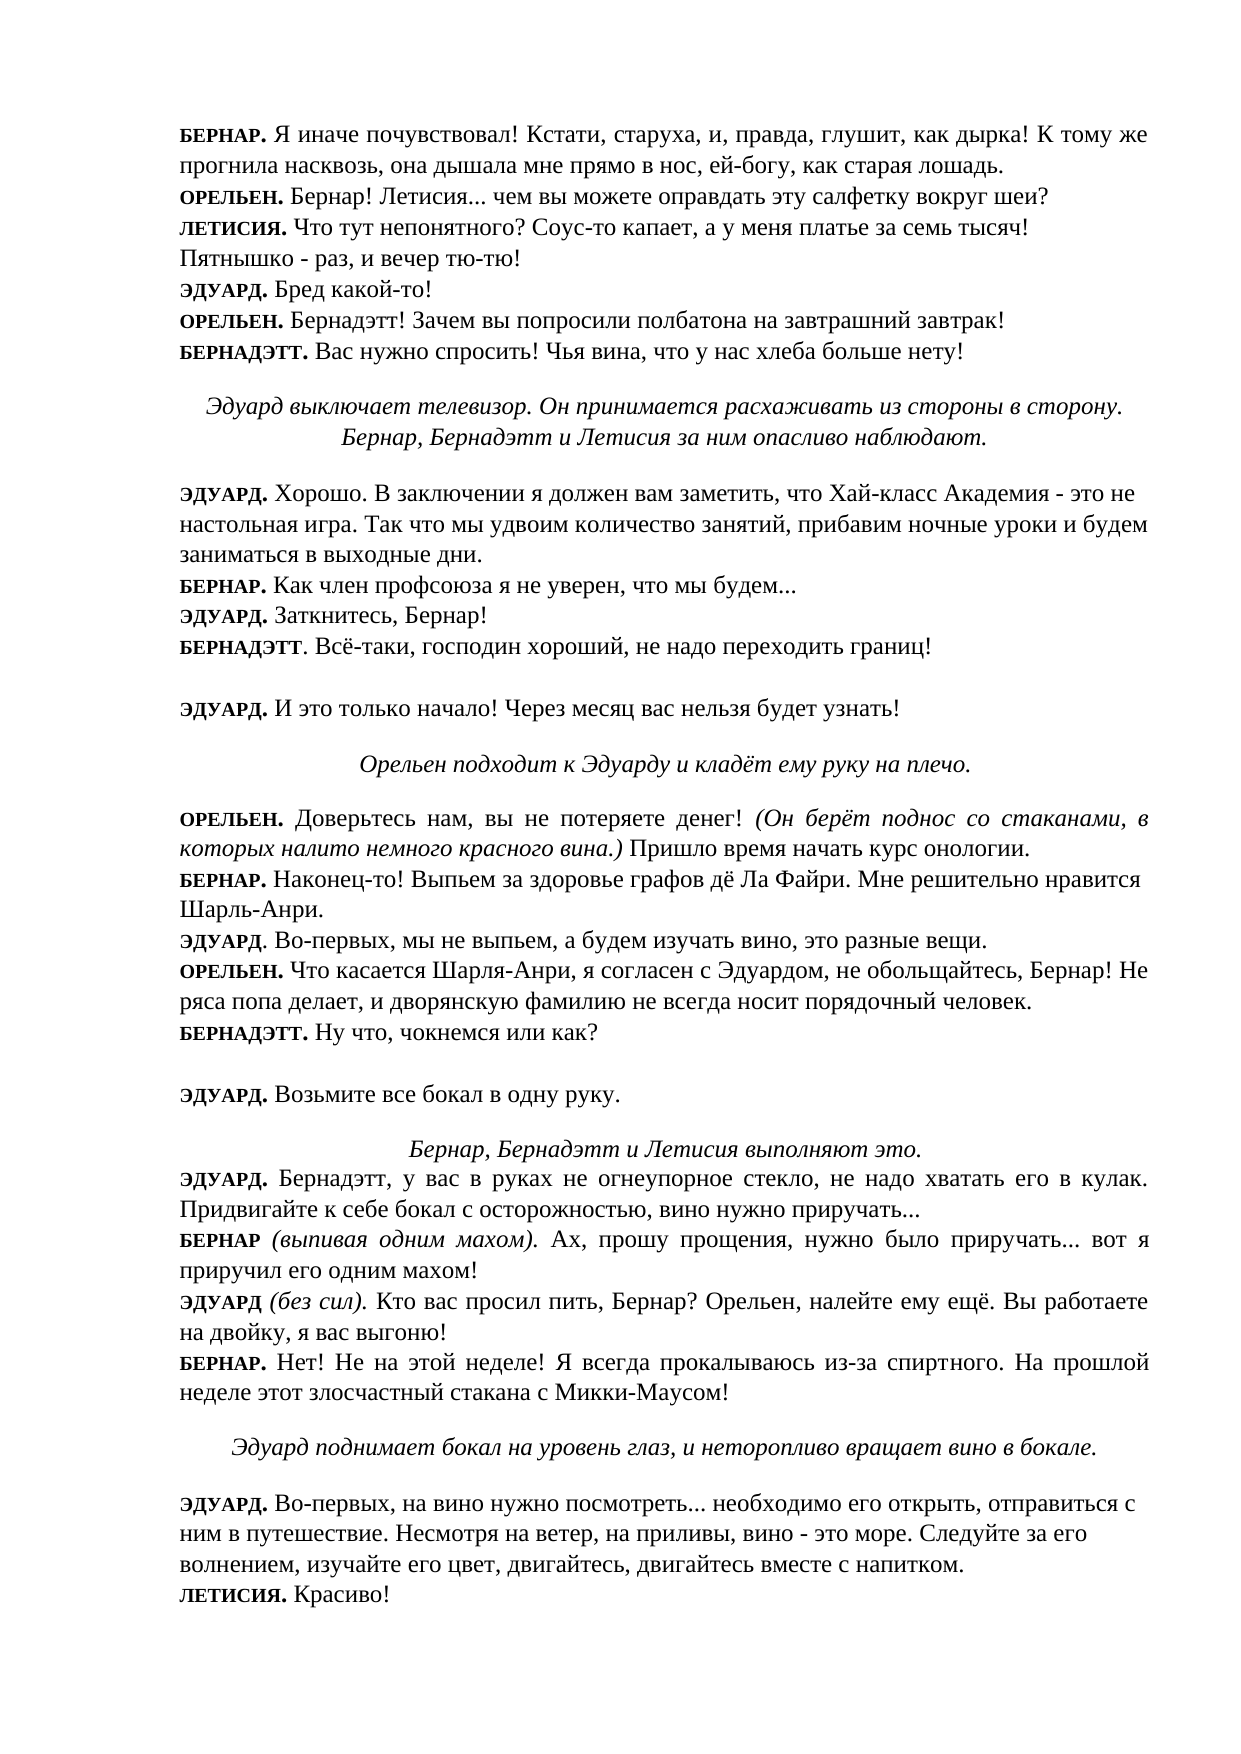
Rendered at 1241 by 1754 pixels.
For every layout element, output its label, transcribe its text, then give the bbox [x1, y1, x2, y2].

text бернадэтт. Всё-таки, господин хороший, не надо переходить границ! [179, 630, 1149, 661]
text орельен. Бернадэтт! Зачем вы попросили полбатона на завтрашний завтрак! [179, 304, 1149, 335]
text эдуард. Заткнитесь, Бернар! [179, 599, 1149, 630]
text Эдуард поднимает бокал на уровень глаз, и неторопливо вращает вино в бокале. [179, 1431, 1149, 1462]
text бернар. Я иначе почувствовал! Кстати, старуха, и, правда, глушит, как дырка! К тому же прогнила насквозь, она дышала мне прямо в нос, ей-богу, как старая лошадь. [179, 118, 1149, 180]
text эдуард. Хорошо. В заключении я должен вам заметить, что Хай-класс Академия - это не настольная игра. Так что мы удвоим количество занятий, прибавим ночные уроки и будем заниматься в выходные дни. [179, 477, 1149, 569]
text орельен. Доверьтесь нам, вы не потеряете денег! (Он берёт поднос со стаканами, в которых налито немного красного вина.) Пришло время начать курс онологии. [179, 802, 1149, 863]
text эдуард. Возьмите все бокал в одну руку. [179, 1078, 1149, 1108]
text Орельен подходит к Эдуарду и кладёт ему руку на плечо. [179, 755, 1152, 777]
text Бернар, Бернадэтт и Летисия выполняют это. [179, 1140, 1152, 1162]
text бернар. Наконец-то! Выпьем за здоровье графов дё Ла Файри. Мне решительно нравится Шарль-Анри. [179, 863, 1149, 924]
text эдуард. Во-первых, мы не выпьем, а будем изучать вино, это разные вещи. [179, 924, 1149, 954]
text бернар. Как член профсоюза я не уверен, что мы будем... [179, 569, 1149, 599]
text бернадэтт. Вас нужно спросить! Чья вина, что у нас хлеба больше нету! [179, 335, 1149, 365]
text летисия. Что тут непонятного? Соус-то капает, а у меня платье за семь тысяч! Пятнышко - раз, и вечер тю-тю! [179, 211, 1149, 273]
text бернар (выпивая одним махом). Ах, прошу прощения, нужно было приручать... вот я приручил его одним махом! [179, 1223, 1149, 1284]
text бернар. Нет! Не на этой неделе! Я всегда прокалываюсь из-за спиртного. На прошлой неделе этот злосчастный стакана с Микки-Маусом! [179, 1346, 1149, 1406]
text летисия. Красиво! [179, 1578, 1149, 1609]
text эдуард. Бред какой-то! [179, 273, 1149, 304]
text Эдуард выключает телевизор. Он принимается расхаживать из стороны в сторону. Бернар, Бернадэтт и Летисия за ним опасливо наблюдают. [179, 390, 1149, 452]
text эдуард. И это только начало! Через месяц вас нельзя будет узнать! [179, 692, 1149, 723]
text орельен. Что касается Шарля-Анри, я согласен с Эдуардом, не обольщайтесь, Бернар! Не ряса попа делает, и дворянскую фамилию не всегда носит порядочный человек. бернадэтт. Ну что, чокнемся или как? [179, 954, 1149, 1046]
text орельен. Бернар! Летисия... чем вы можете оправдать эту салфетку вокруг шеи? [179, 180, 1149, 211]
text эдуард. Бернадэтт, у вас в руках не огнеупорное стекло, не надо хватать его в кулак. Придвигайте к себе бокал с осторожностью, вино нужно приручать... [179, 1162, 1149, 1223]
text эдуард (без сил). Кто вас просил пить, Бернар? Орельен, налейте ему ещё. Вы работаете на двойку, я вас выгоню! [179, 1284, 1149, 1346]
text эдуард. Во-первых, на вино нужно посмотреть... необходимо его открыть, отправиться с ним в путешествие. Несмотря на ветер, на приливы, вино - это море. Следуйте за его волнением, изучайте его цвет, двигайтесь, двигайтесь вместе с напитком. [179, 1487, 1149, 1578]
